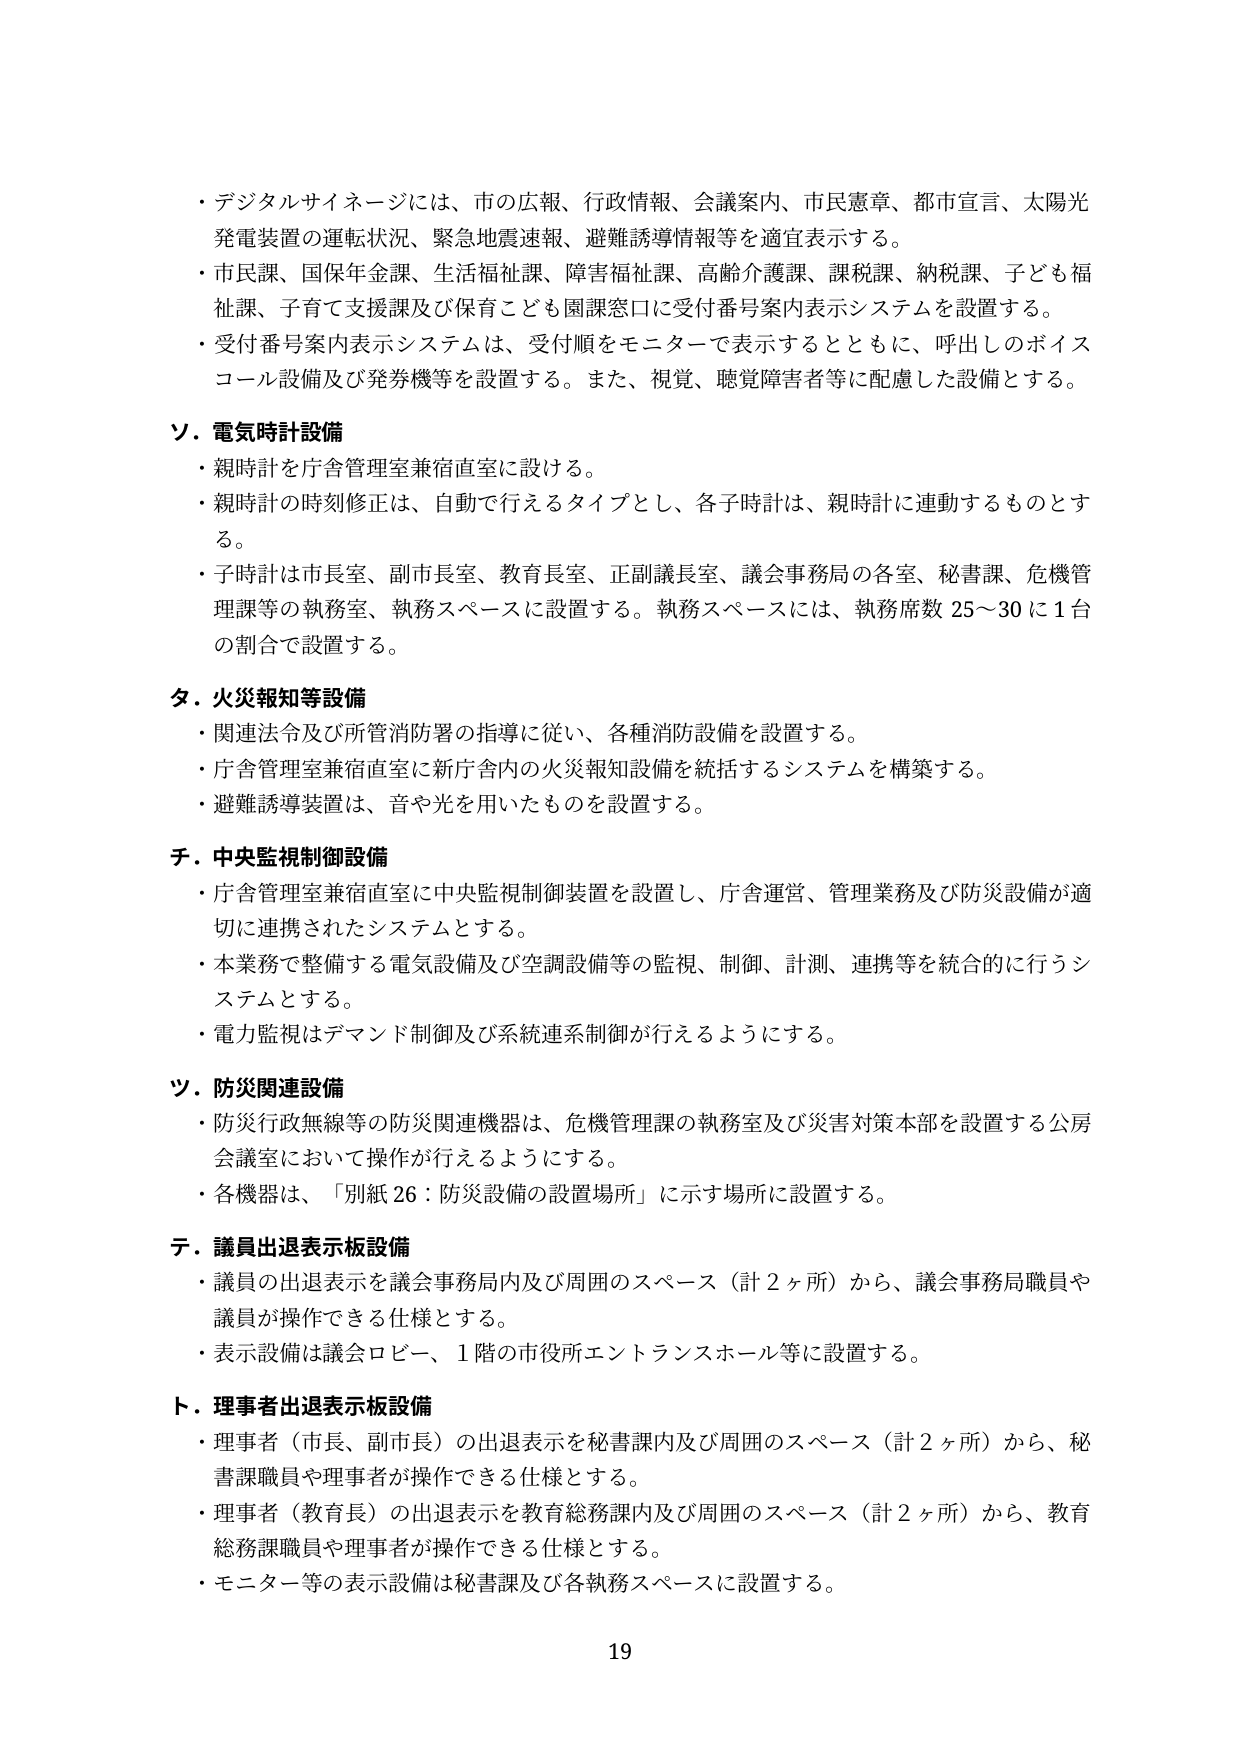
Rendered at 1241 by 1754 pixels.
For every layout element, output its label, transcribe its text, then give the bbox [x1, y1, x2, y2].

subtitle タ．火災報知等設備 [169, 679, 1092, 714]
text ・市民課、国保年金課、生活福祉課、障害福祉課、高齢介護課、課税課、納税課、子ども福祉課、子育て支援課及び保育こども園課窓口に受付番号案内表示システムを設置する。 [191, 254, 1092, 325]
text ・議員の出退表示を議会事務局内及び周囲のスペース（計２ヶ所）から、議会事務局職員や議員が操作できる仕様とする。 [191, 1263, 1092, 1334]
text ・関連法令及び所管消防署の指導に従い、各種消防設備を設置する。 [191, 714, 1092, 750]
text ・各機器は、「別紙26：防災設備の設置場所」に示す場所に設置する。 [191, 1175, 1092, 1210]
subtitle テ．議員出退表示板設備 [169, 1228, 1092, 1263]
text ・理事者（教育長）の出退表示を教育総務課内及び周囲のスペース（計２ヶ所）から、教育総務課職員や理事者が操作できる仕様とする。 [191, 1494, 1092, 1564]
text ・デジタルサイネージには、市の広報、行政情報、会議案内、市民憲章、都市宣言、太陽光発電装置の運転状況、緊急地震速報、避難誘導情報等を適宜表示する。 [191, 183, 1092, 254]
text ・庁舎管理室兼宿直室に新庁舎内の火災報知設備を統括するシステムを構築する。 [191, 750, 1092, 785]
text ・親時計の時刻修正は、自動で行えるタイプとし、各子時計は、親時計に連動するものとする。 [191, 484, 1092, 555]
text ・理事者（市長、副市長）の出退表示を秘書課内及び周囲のスペース（計２ヶ所）から、秘書課職員や理事者が操作できる仕様とする。 [191, 1423, 1092, 1494]
text ・本業務で整備する電気設備及び空調設備等の監視、制御、計測、連携等を統合的に行うシステムとする。 [191, 945, 1092, 1016]
text ・庁舎管理室兼宿直室に中央監視制御装置を設置し、庁舎運営、管理業務及び防災設備が適切に連携されたシステムとする。 [191, 874, 1092, 945]
text ・電力監視はデマンド制御及び系統連系制御が行えるようにする。 [191, 1016, 1092, 1051]
text ・受付番号案内表示システムは、受付順をモニターで表示するとともに、呼出しのボイスコール設備及び発券機等を設置する。また、視覚、聴覚障害者等に配慮した設備とする。 [191, 325, 1092, 396]
text ・避難誘導装置は、音や光を用いたものを設置する。 [191, 785, 1092, 821]
text ・防災行政無線等の防災関連機器は、危機管理課の執務室及び災害対策本部を設置する公房会議室において操作が行えるようにする。 [191, 1104, 1092, 1175]
subtitle ソ．電気時計設備 [169, 413, 1092, 449]
subtitle チ．中央監視制御設備 [169, 838, 1092, 874]
text ・親時計を庁舎管理室兼宿直室に設ける。 [191, 449, 1092, 484]
text ・モニター等の表示設備は秘書課及び各執務スペースに設置する。 [191, 1564, 1092, 1600]
text ・表示設備は議会ロビー、１階の市役所エントランスホール等に設置する。 [191, 1334, 1092, 1370]
subtitle ツ．防災関連設備 [169, 1069, 1092, 1104]
text ・子時計は市長室、副市長室、教育長室、正副議長室、議会事務局の各室、秘書課、危機管理課等の執務室、執務スペースに設置する。執務スペースには、執務席数25～30に1台の割合で設置する。 [191, 555, 1092, 661]
subtitle ト．理事者出退表示板設備 [169, 1387, 1092, 1423]
